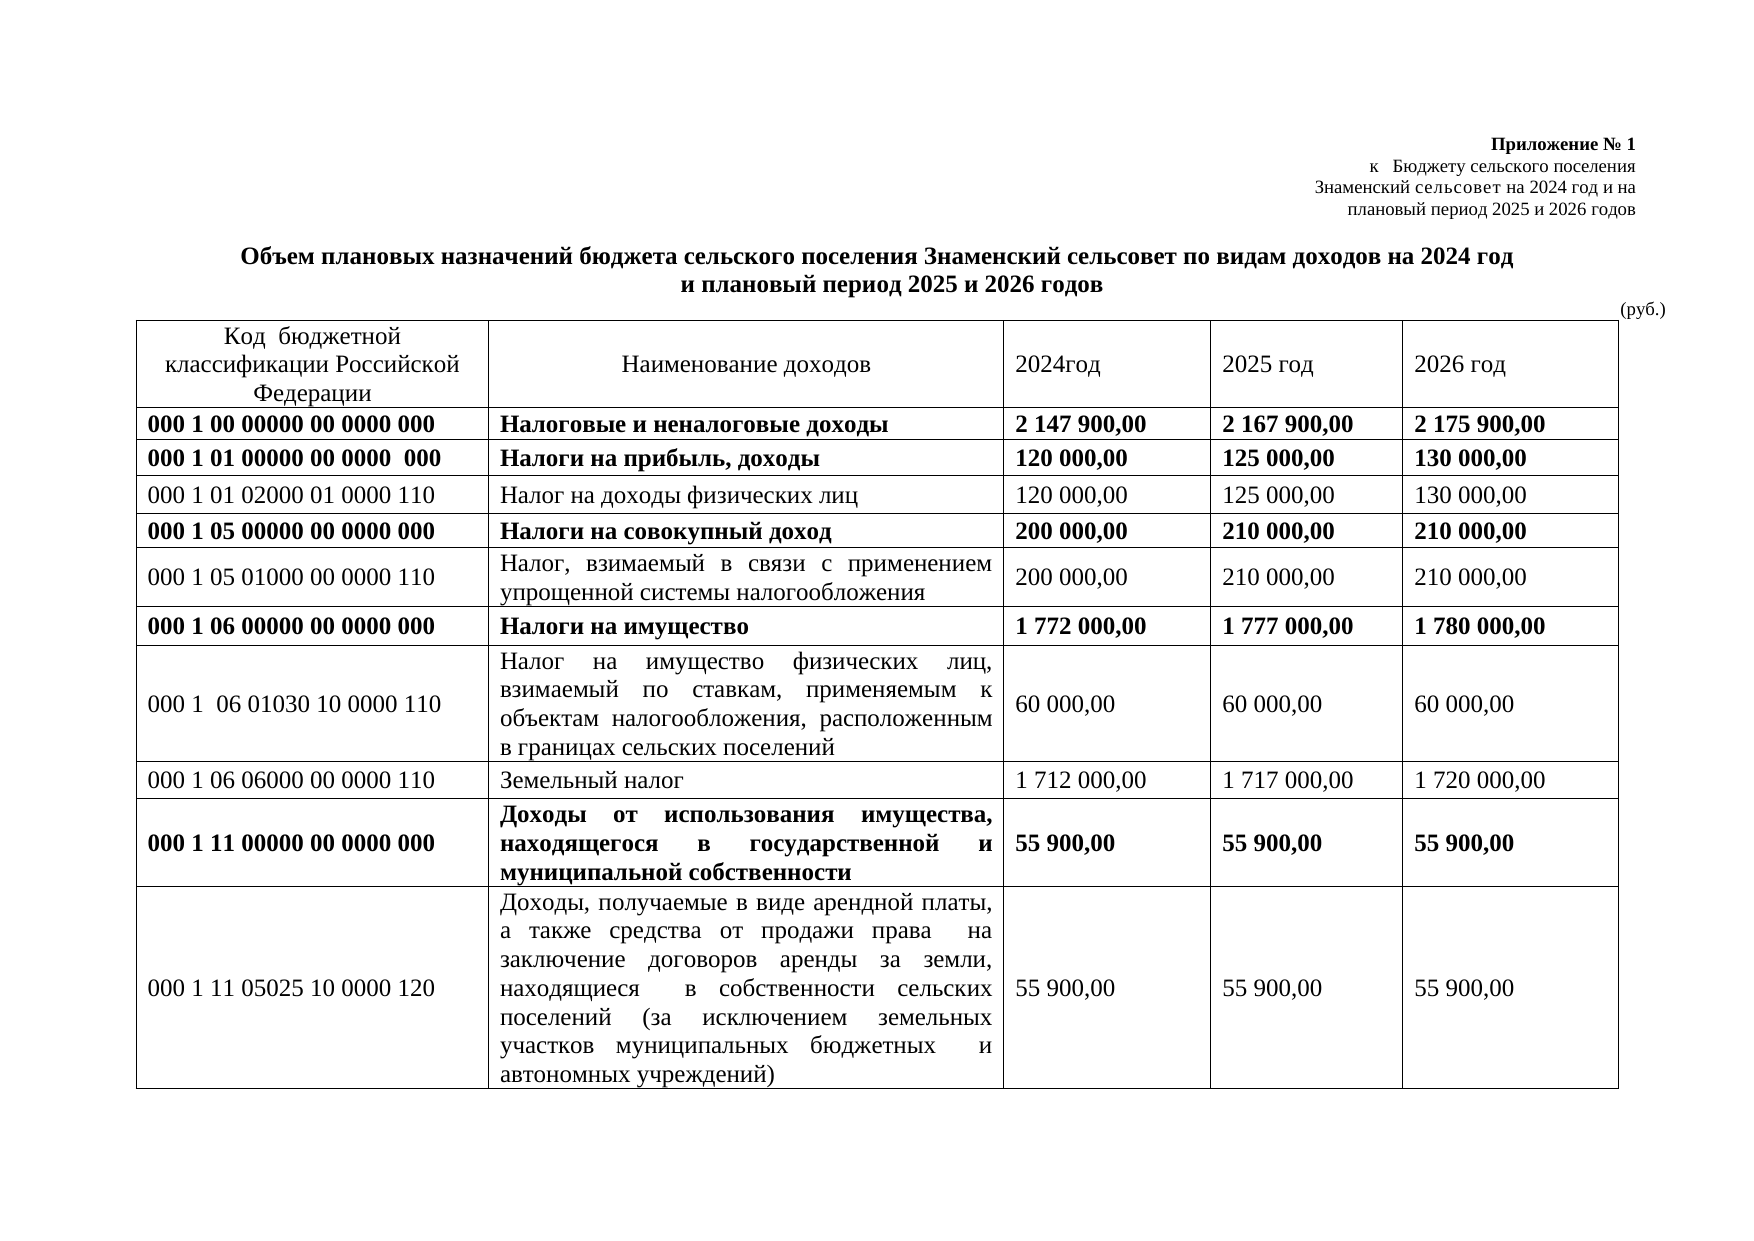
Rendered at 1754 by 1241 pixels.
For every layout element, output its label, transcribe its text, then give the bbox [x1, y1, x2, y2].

table_cell 000 1 00 00000 00 0000 000 [137, 408, 488, 439]
table_cell 000 1 01 02000 01 0000 110 [137, 476, 488, 513]
table_cell 120 000,00 [1004, 476, 1210, 513]
table_header Код бюджетной классификации Российской Федерации [137, 321, 488, 407]
table_cell 60 000,00 [1403, 646, 1618, 761]
table_cell 1 712 000,00 [1004, 762, 1210, 798]
table_cell 55 900,00 [1004, 799, 1210, 886]
table_cell 000 1 05 00000 00 0000 000 [137, 514, 488, 547]
table_cell 2 167 900,00 [1211, 408, 1402, 439]
table_cell 200 000,00 [1004, 548, 1210, 606]
table_cell 210 000,00 [1211, 548, 1402, 606]
table_cell 55 900,00 [1403, 887, 1618, 1088]
table_cell 000 1 11 05025 10 0000 120 [137, 887, 488, 1088]
table_cell 60 000,00 [1211, 646, 1402, 761]
text Приложение № 1 [118, 133, 1636, 154]
table_cell Налог, взимаемый в связи с применением упрощенной системы налогообложения [489, 548, 1003, 606]
table_header 2025 год [1211, 321, 1402, 407]
table_cell 1 777 000,00 [1211, 607, 1402, 645]
table_cell 1 780 000,00 [1403, 607, 1618, 645]
table_cell 55 900,00 [1004, 887, 1210, 1088]
table_cell Налоговые и неналоговые доходы [489, 408, 1003, 439]
text плановый период 2025 и 2026 годов [118, 198, 1636, 219]
table_cell Доходы, получаемые в виде арендной платы, а также средства от продажи права на заключение договоров аренды за земли, находящиеся в собственности сельских поселений (за исключением земельных участков муниципальных бюджетных и автономных учреждений) [489, 887, 1003, 1088]
table_cell 200 000,00 [1004, 514, 1210, 547]
table_cell 1 772 000,00 [1004, 607, 1210, 645]
table_cell 55 900,00 [1211, 799, 1402, 886]
text Знаменский сельсовет на 2024 год и на [118, 176, 1636, 198]
table_cell 120 000,00 [1004, 440, 1210, 475]
table_header 2024год [1004, 321, 1210, 407]
table_cell 2 147 900,00 [1004, 408, 1210, 439]
table_cell 000 1 06 01030 10 0000 110 [137, 646, 488, 761]
table_cell 130 000,00 [1403, 476, 1618, 513]
table_cell 55 900,00 [1403, 799, 1618, 886]
table_cell 000 1 01 00000 00 0000 000 [137, 440, 488, 475]
table_cell Налоги на прибыль, доходы [489, 440, 1003, 475]
text (руб.) [118, 298, 1666, 320]
table_cell 130 000,00 [1403, 440, 1618, 475]
table_cell Налог на имущество физических лиц, взимаемый по ставкам, применяемым к объектам налогообложения, расположенным в границах сельских поселений [489, 646, 1003, 761]
table_cell 210 000,00 [1211, 514, 1402, 547]
table_cell Налог на доходы физических лиц [489, 476, 1003, 513]
table_cell 210 000,00 [1403, 514, 1618, 547]
text Объем плановых назначений бюджета сельского поселения Знаменский сельсовет по видам доходов на 2024 год [118, 241, 1636, 269]
table_cell Доходы от использования имущества, находящегося в государственной и муниципальной собственности [489, 799, 1003, 886]
table_cell 210 000,00 [1403, 548, 1618, 606]
table_cell Налоги на имущество [489, 607, 1003, 645]
table_cell 125 000,00 [1211, 476, 1402, 513]
text и плановый период 2025 и 2026 годов [103, 269, 1666, 298]
table_header Наименование доходов [489, 321, 1003, 407]
table_cell 1 717 000,00 [1211, 762, 1402, 798]
table_cell 1 720 000,00 [1403, 762, 1618, 798]
table_cell Налоги на совокупный доход [489, 514, 1003, 547]
table_header 2026 год [1403, 321, 1618, 407]
table_cell 000 1 11 00000 00 0000 000 [137, 799, 488, 886]
table_cell 55 900,00 [1211, 887, 1402, 1088]
text к Бюджету сельского поселения [118, 154, 1636, 176]
table_cell 60 000,00 [1004, 646, 1210, 761]
table_cell Земельный налог [489, 762, 1003, 798]
table_cell 000 1 06 06000 00 0000 110 [137, 762, 488, 798]
table_cell 2 175 900,00 [1403, 408, 1618, 439]
table_cell 000 1 05 01000 00 0000 110 [137, 548, 488, 606]
table_cell 125 000,00 [1211, 440, 1402, 475]
table_cell 000 1 06 00000 00 0000 000 [137, 607, 488, 645]
